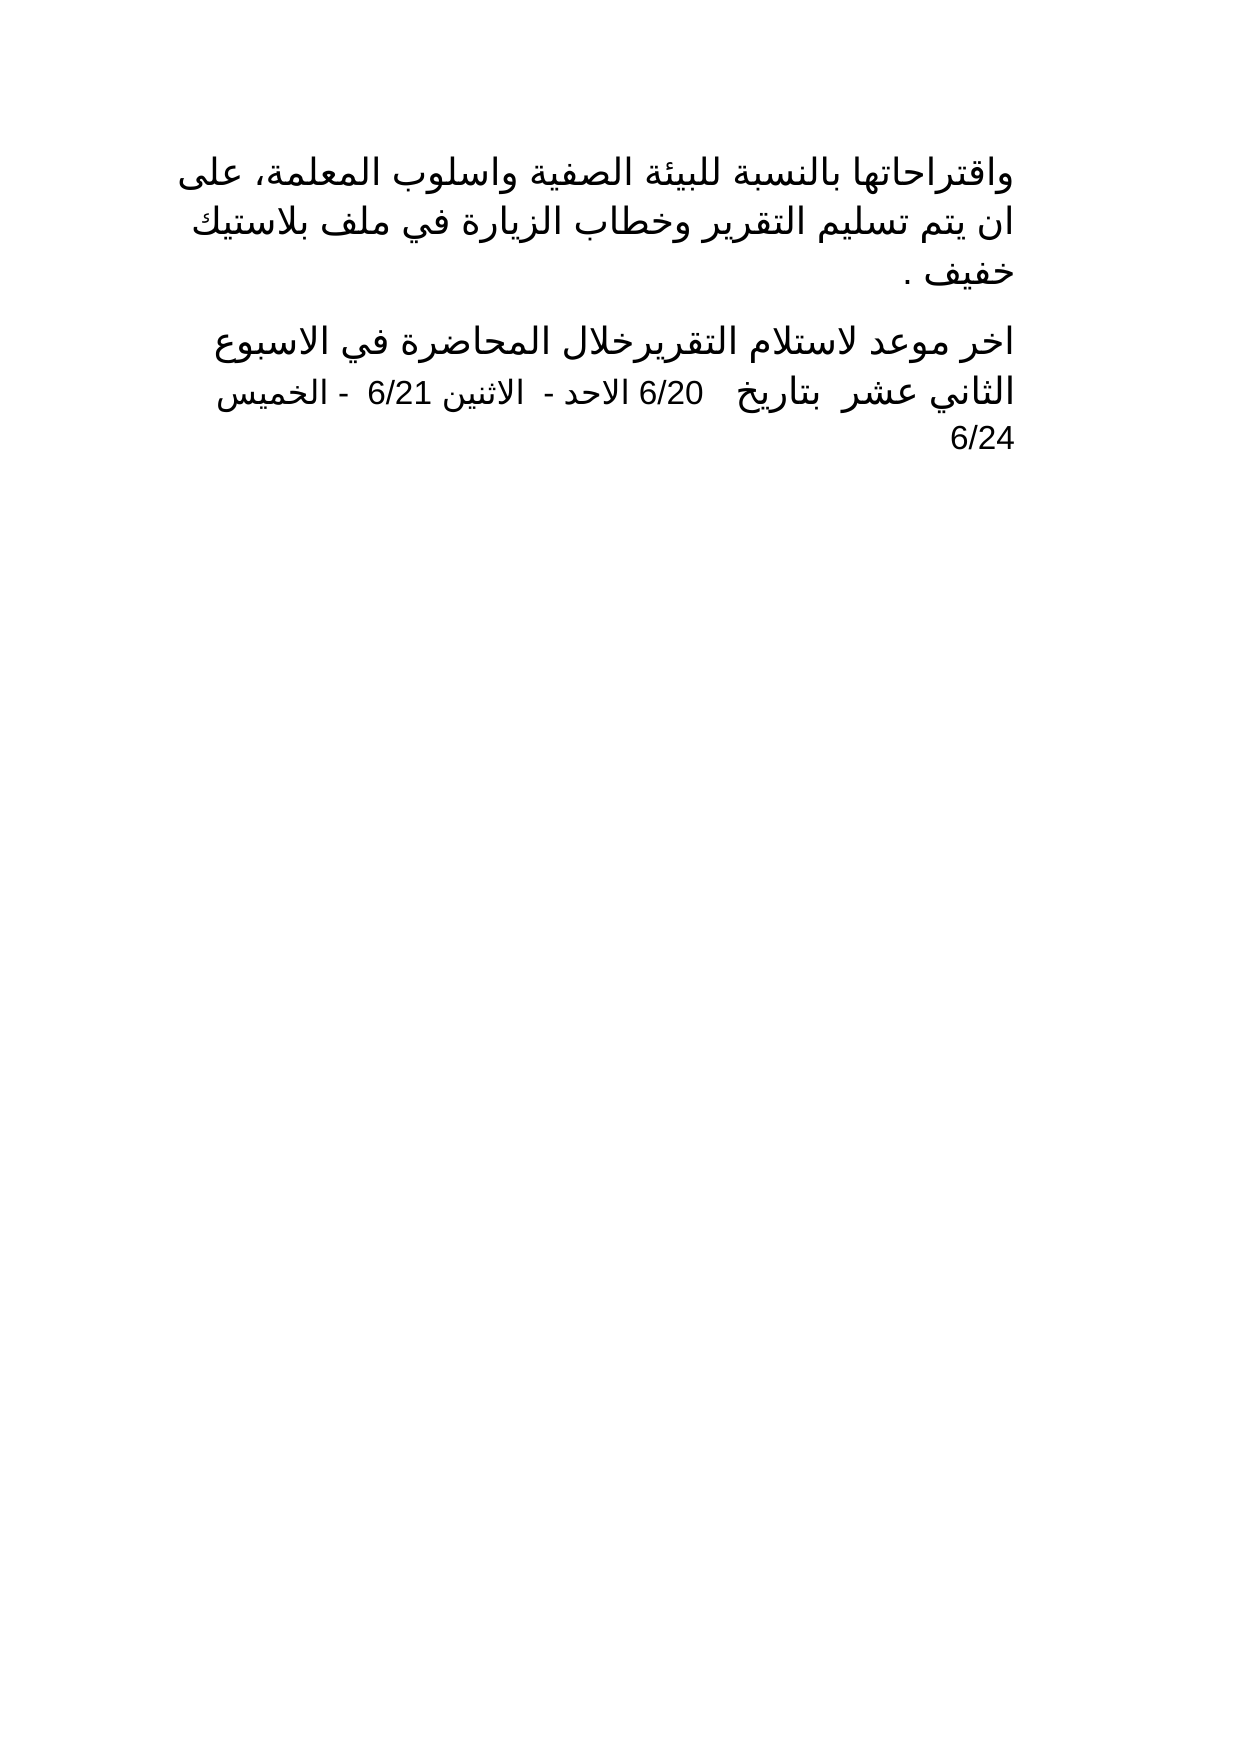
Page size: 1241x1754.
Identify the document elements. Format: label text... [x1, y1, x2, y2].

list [150, 150, 1053, 292]
text اخر موعد لاستلام التقريرخلال المحاضرة في الاسبوع الثاني عشر بتاريخ 6/20 الاحد - الاثنين 6/21 - الخميس 6/24 [150, 319, 1015, 456]
